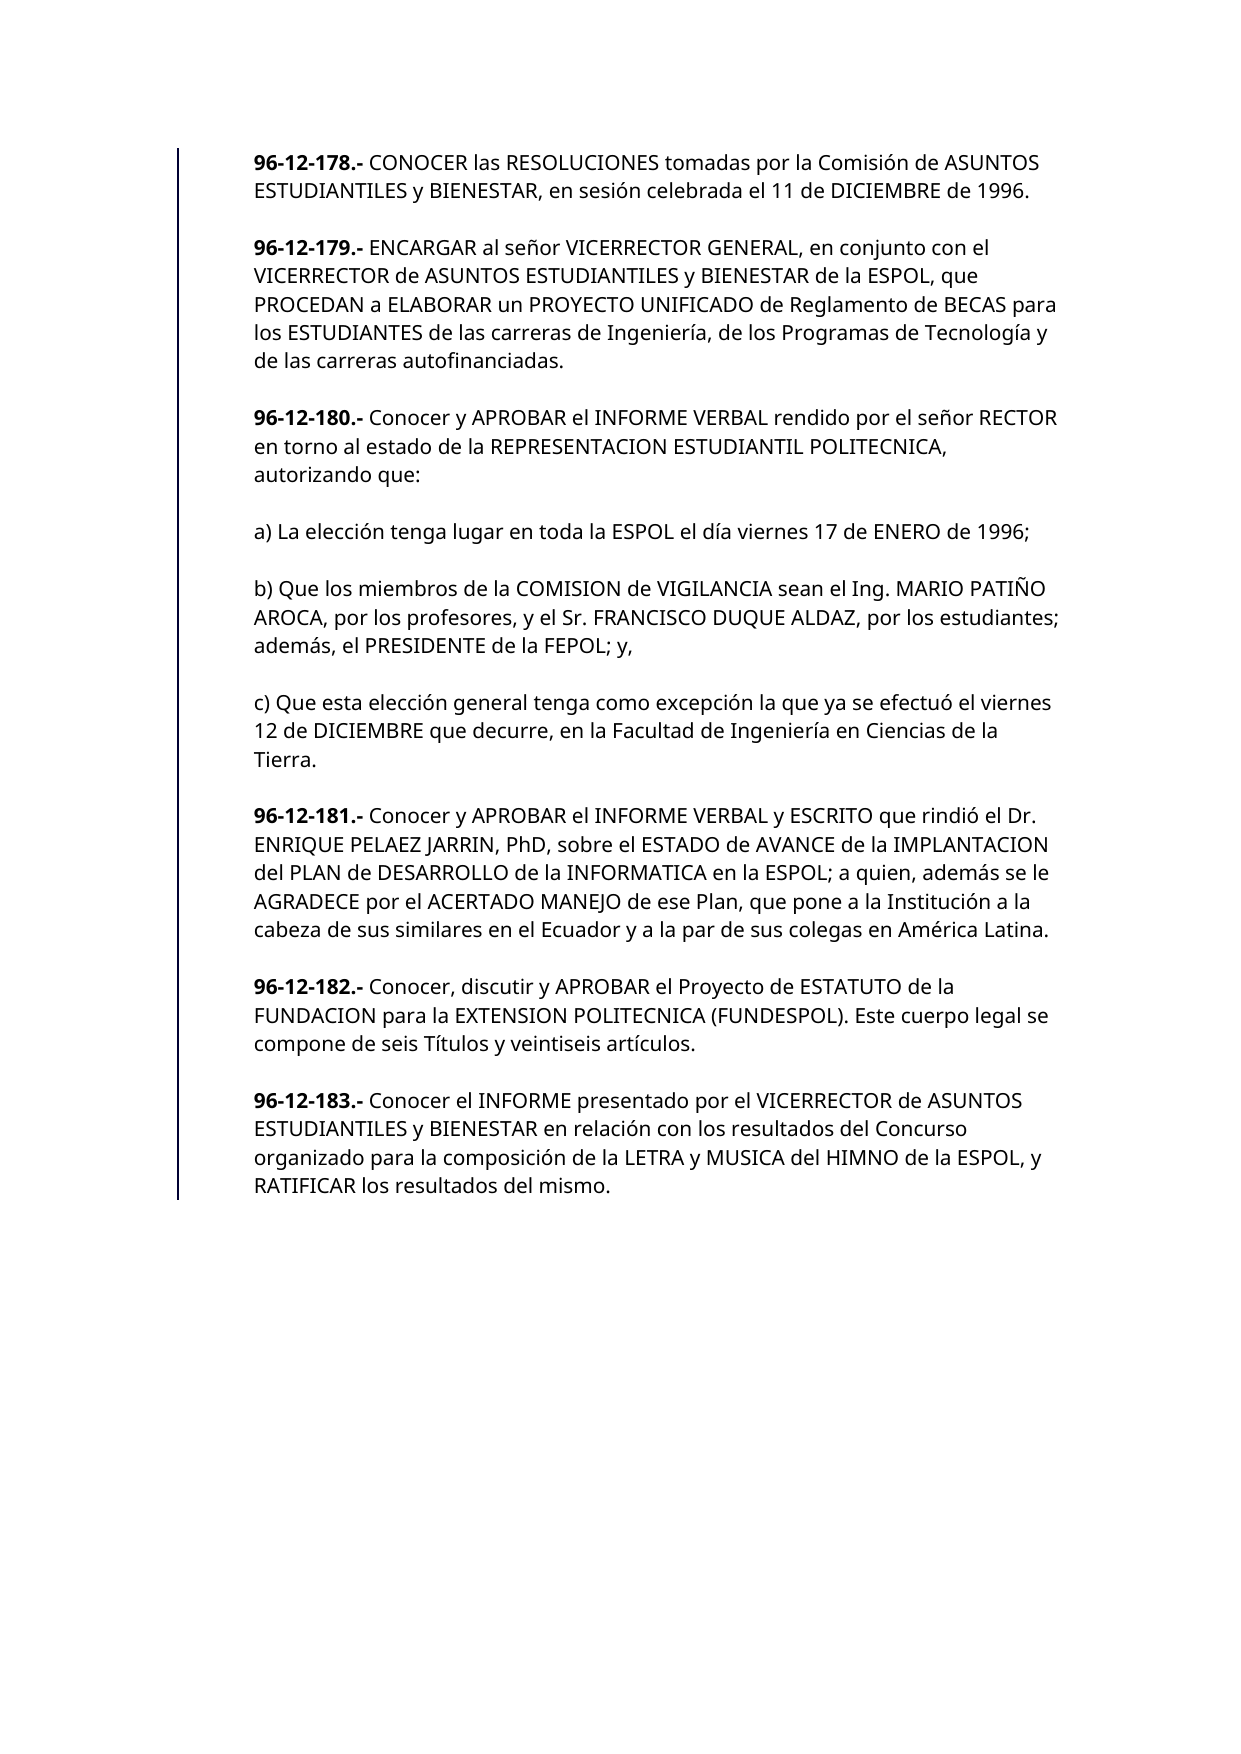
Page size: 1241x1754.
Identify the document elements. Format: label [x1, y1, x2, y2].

table_cell [179, 148, 1063, 1200]
